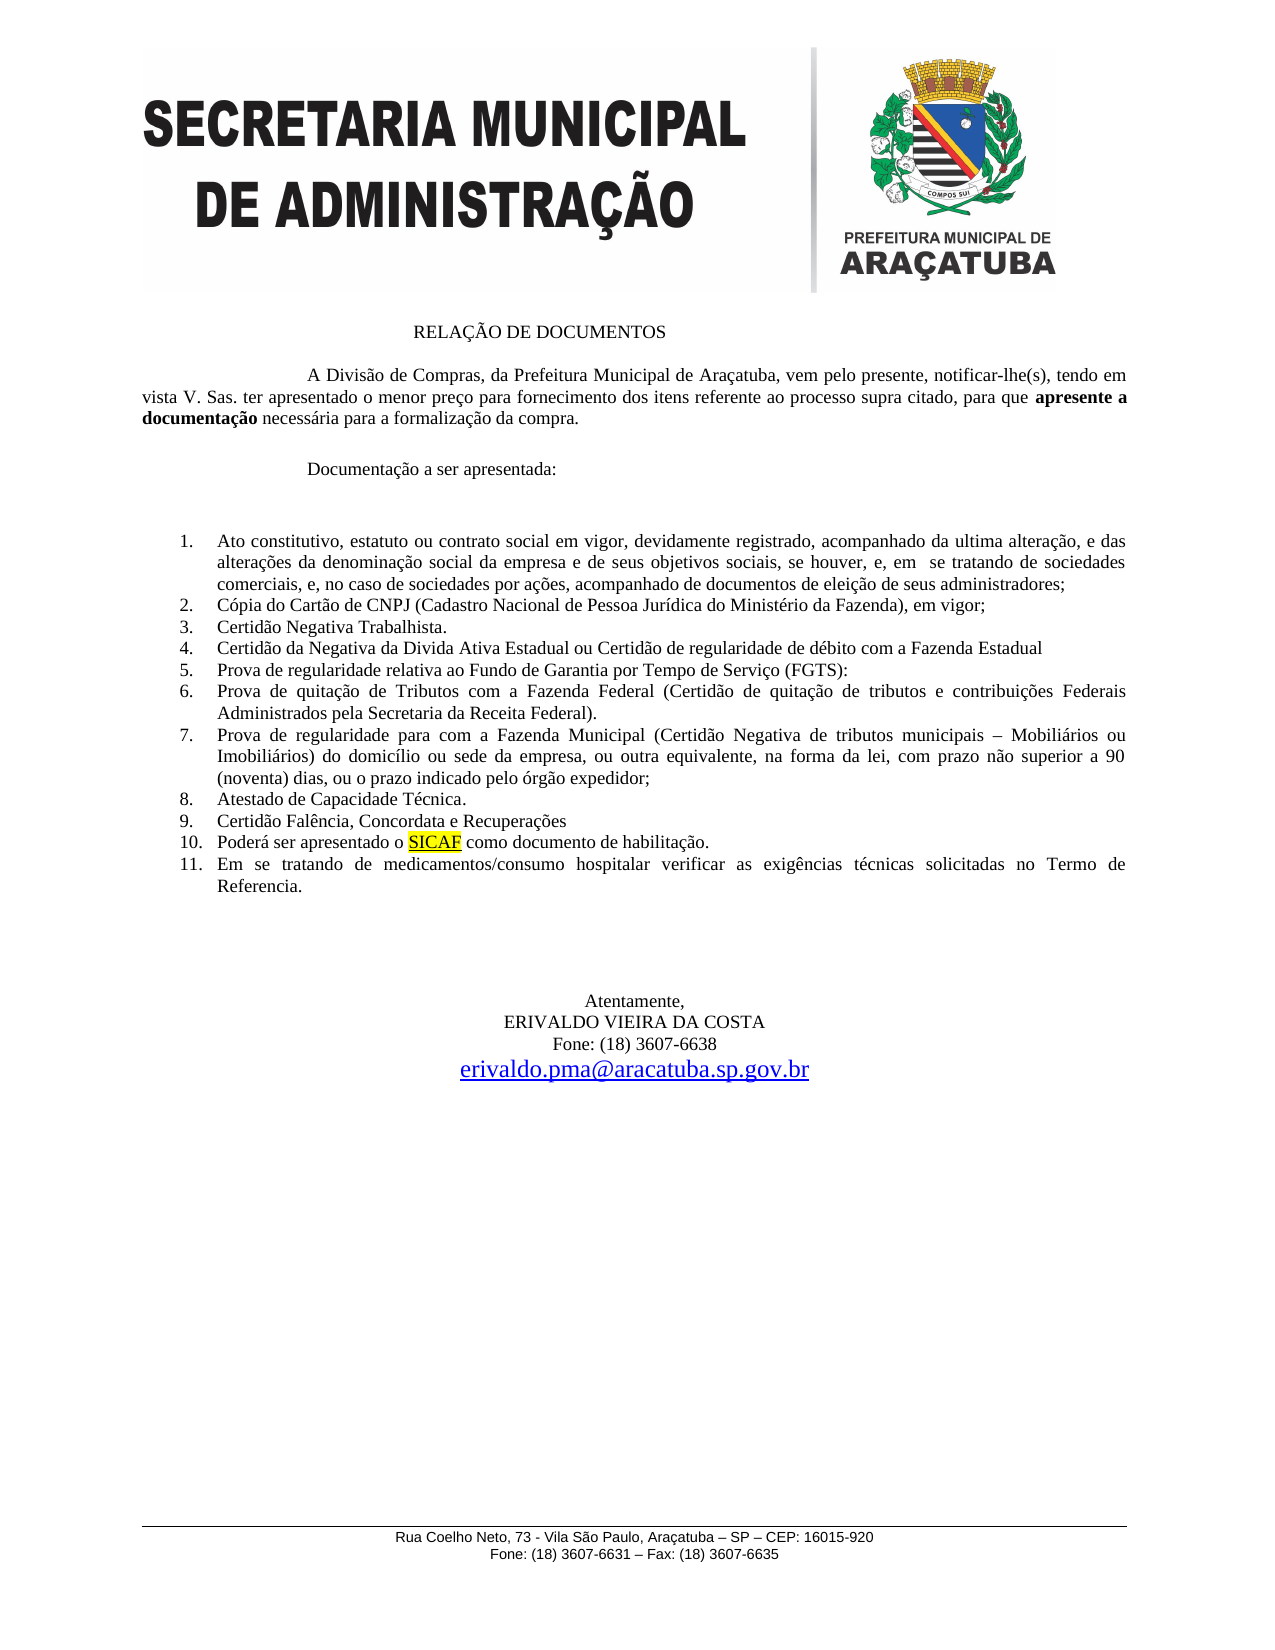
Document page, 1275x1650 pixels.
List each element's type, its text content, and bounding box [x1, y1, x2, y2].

text A Divisão de Compras, da Prefeitura Municipal de Araçatuba, vem pelo presente, notificar-lhe(s), tendo em vista V. Sas. ter apresentado o menor preço para fornecimento dos itens referente ao processo supra citado, para que apresente a documentação necessária para a formalização da compra. [142, 364, 1127, 429]
text Atentamente, [142, 989, 1127, 1011]
text erivaldo.pma@aracatuba.sp.gov.br [142, 1054, 1127, 1083]
text RELAÇÃO DE DOCUMENTOS [142, 321, 1127, 343]
text Documentação a ser apresentada: [142, 458, 1127, 479]
list Em se tratando de medicamentos/consumo hospitalar verificar as exigências técnicas solicitadas no Termo de Referencia. [179, 853, 1127, 896]
text Fone: (18) 3607-6638 [142, 1033, 1127, 1054]
list Poderá ser apresentado o SICAF como documento de habilitação. [461, 831, 1127, 853]
list Certidão Falência, Concordata e Recuperações [179, 810, 1127, 831]
list Prova de regularidade para com a Fazenda Municipal (Certidão Negativa de tributos municipais – Mobiliários ou Imobiliários) do domicílio ou sede da empresa, ou outra equivalente, na forma da lei, com prazo não superior a 90 (noventa) dias, ou o prazo indicado pelo órgão expedidor; [179, 723, 1127, 788]
list Prova de regularidade relativa ao Fundo de Garantia por Tempo de Serviço (FGTS): [179, 659, 1127, 680]
list Cópia do Cartão de CNPJ (Cadastro Nacional de Pessoa Jurídica do Ministério da Fazenda), em vigor; [179, 594, 1127, 616]
list Certidão Negativa Trabalhista. [179, 616, 1127, 637]
list Certidão da Negativa da Divida Ativa Estadual ou Certidão de regularidade de débito com a Fazenda Estadual [179, 637, 1127, 659]
list Prova de quitação de Tributos com a Fazenda Federal (Certidão de quitação de tributos e contribuições Federais Administrados pela Secretaria da Receita Federal). [179, 680, 1127, 723]
picture [142, 47, 1056, 293]
text ERIVALDO VIEIRA DA COSTA [142, 1011, 1127, 1033]
list Atestado de Capacidade Técnica. [179, 788, 1127, 810]
list Ato constitutivo, estatuto ou contrato social em vigor, devidamente registrado, acompanhado da ultima alteração, e das alterações da denominação social da empresa e de seus objetivos sociais, se houver, e, em se tratando de sociedades comerciais, e, no caso de sociedades por ações, acompanhado de documentos de eleição de seus administradores; [179, 529, 1127, 594]
list Poderá ser apresentado o SICAF como documento de habilitação. [179, 831, 408, 853]
